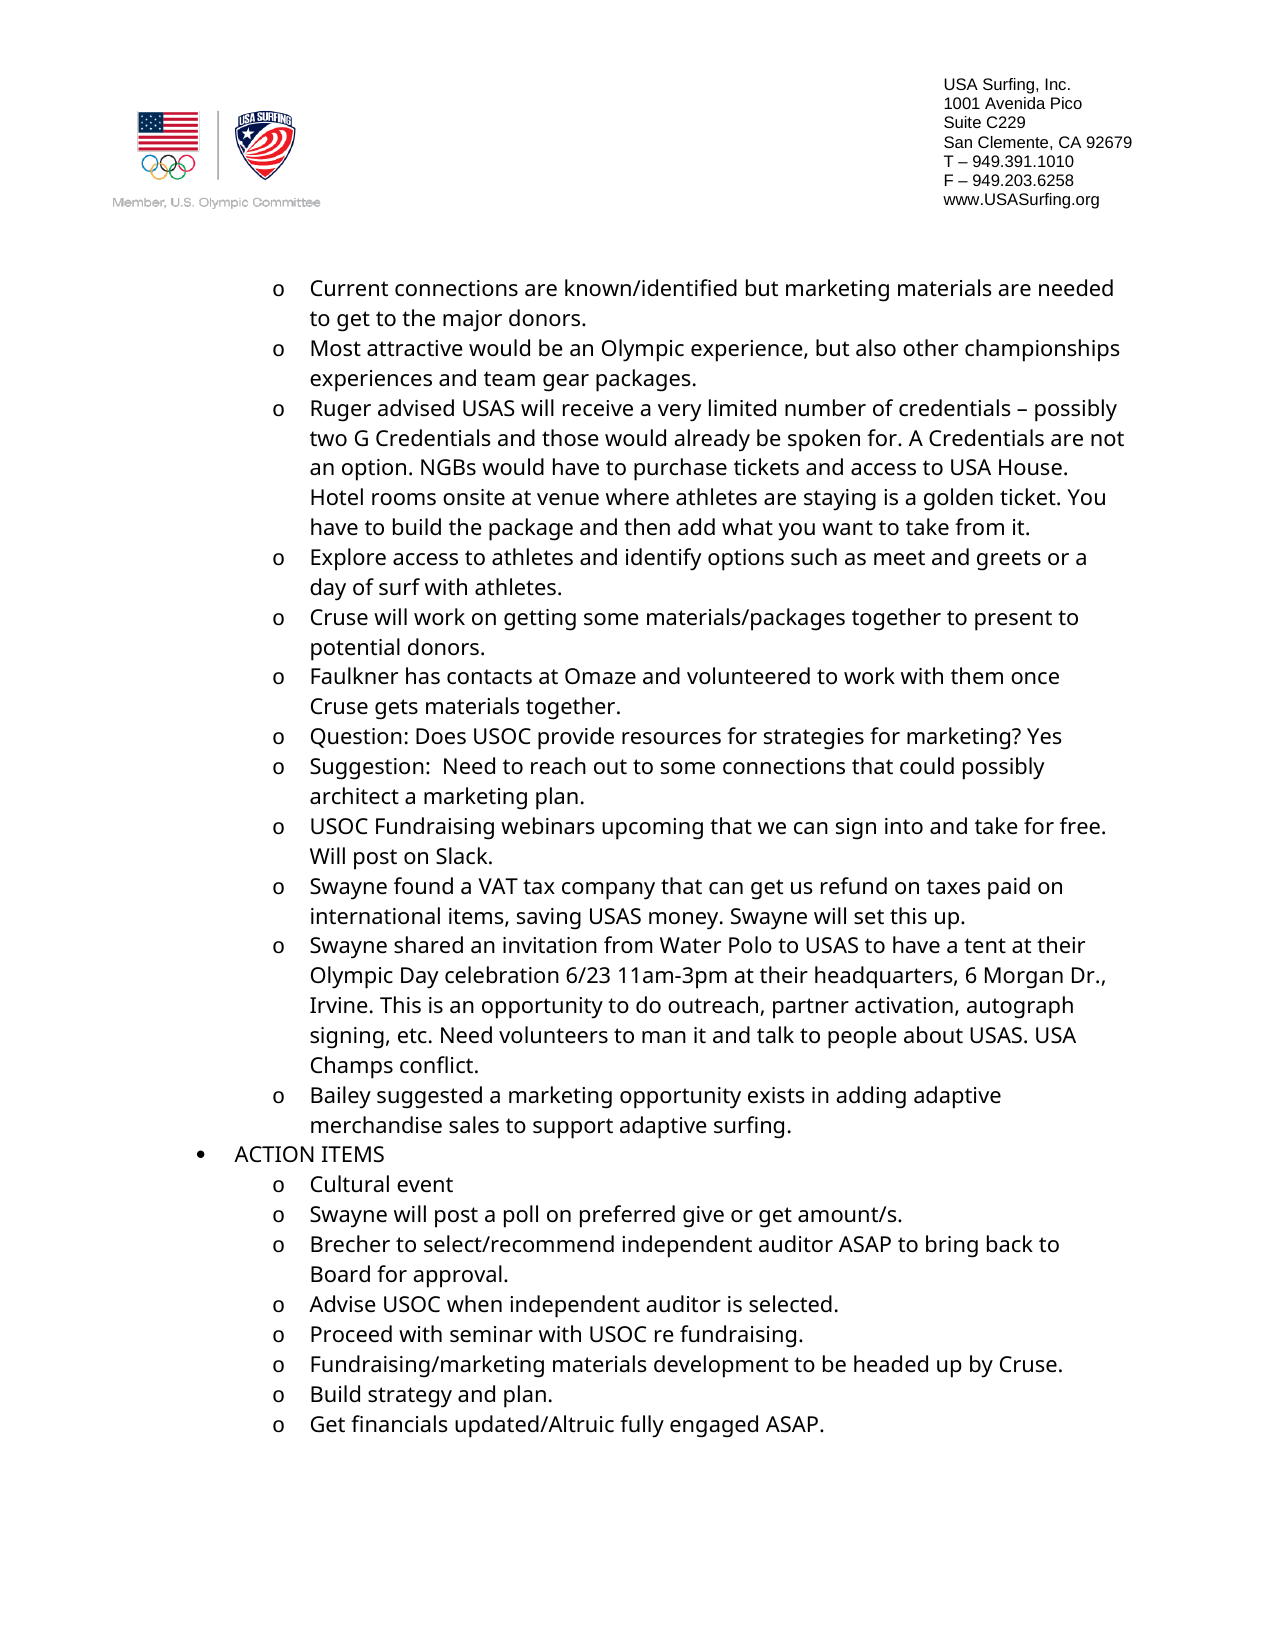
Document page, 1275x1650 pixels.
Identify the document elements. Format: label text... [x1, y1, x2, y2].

list Cultural event [272, 1169, 1125, 1199]
list Fundraising/marketing materials development to be headed up by Cruse. [272, 1349, 1125, 1379]
list ACTION ITEMS [197, 1139, 1125, 1169]
list Most attractive would be an Olympic experience, but also other championships experiences and team gear packages. [272, 333, 1125, 392]
list Cruse will work on getting some materials/packages together to present to potential donors. [272, 601, 1125, 661]
list Faulkner has contacts at Omaze and volunteered to work with them once Cruse gets materials together. [272, 661, 1125, 721]
list Explore access to athletes and identify options such as meet and greets or a day of surf with athletes. [272, 542, 1125, 601]
list USOC Fundraising webinars upcoming that we can sign into and take for free. Will post on Slack. [272, 811, 1125, 871]
list Proceed with seminar with USOC re fundraising. [272, 1319, 1125, 1349]
list Bailey suggested a marketing opportunity exists in adding adaptive merchandise sales to support adaptive surfing. [272, 1079, 1125, 1139]
list Build strategy and plan. [272, 1379, 1125, 1409]
list Swayne found a VAT tax company that can get us refund on taxes paid on international items, saving USAS money. Swayne will set this up. [272, 871, 1125, 930]
list Current connections are known/identified but marketing materials are needed to get to the major donors. [272, 273, 1125, 333]
list Brecher to select/recommend independent auditor ASAP to bring back to Board for approval. [272, 1229, 1125, 1289]
list Question: Does USOC provide resources for strategies for marketing? Yes [272, 721, 1125, 751]
list Advise USOC when independent auditor is selected. [272, 1289, 1125, 1319]
list Get financials updated/Altruic fully engaged ASAP. [272, 1409, 1125, 1439]
list Ruger advised USAS will receive a very limited number of credentials – possibly two G Credentials and those would already be spoken for. A Credentials are not an option. NGBs would have to purchase tickets and access to USA House. Hotel rooms onsite at venue where athletes are staying is a golden ticket. You have to build the package and then add what you want to take from it. [272, 392, 1125, 542]
list Suggestion: Need to reach out to some connections that could possibly architect a marketing plan. [272, 751, 1125, 811]
list Swayne will post a poll on preferred give or get amount/s. [272, 1199, 1125, 1229]
list Swayne shared an invitation from Water Polo to USAS to have a tent at their Olympic Day celebration 6/23 11am-3pm at their headquarters, 6 Morgan Dr., Irvine. This is an opportunity to do outreach, partner activation, autograph signing, etc. Need volunteers to man it and talk to people about USAS. USA Champs conflict. [272, 930, 1125, 1079]
picture [75, 75, 358, 245]
